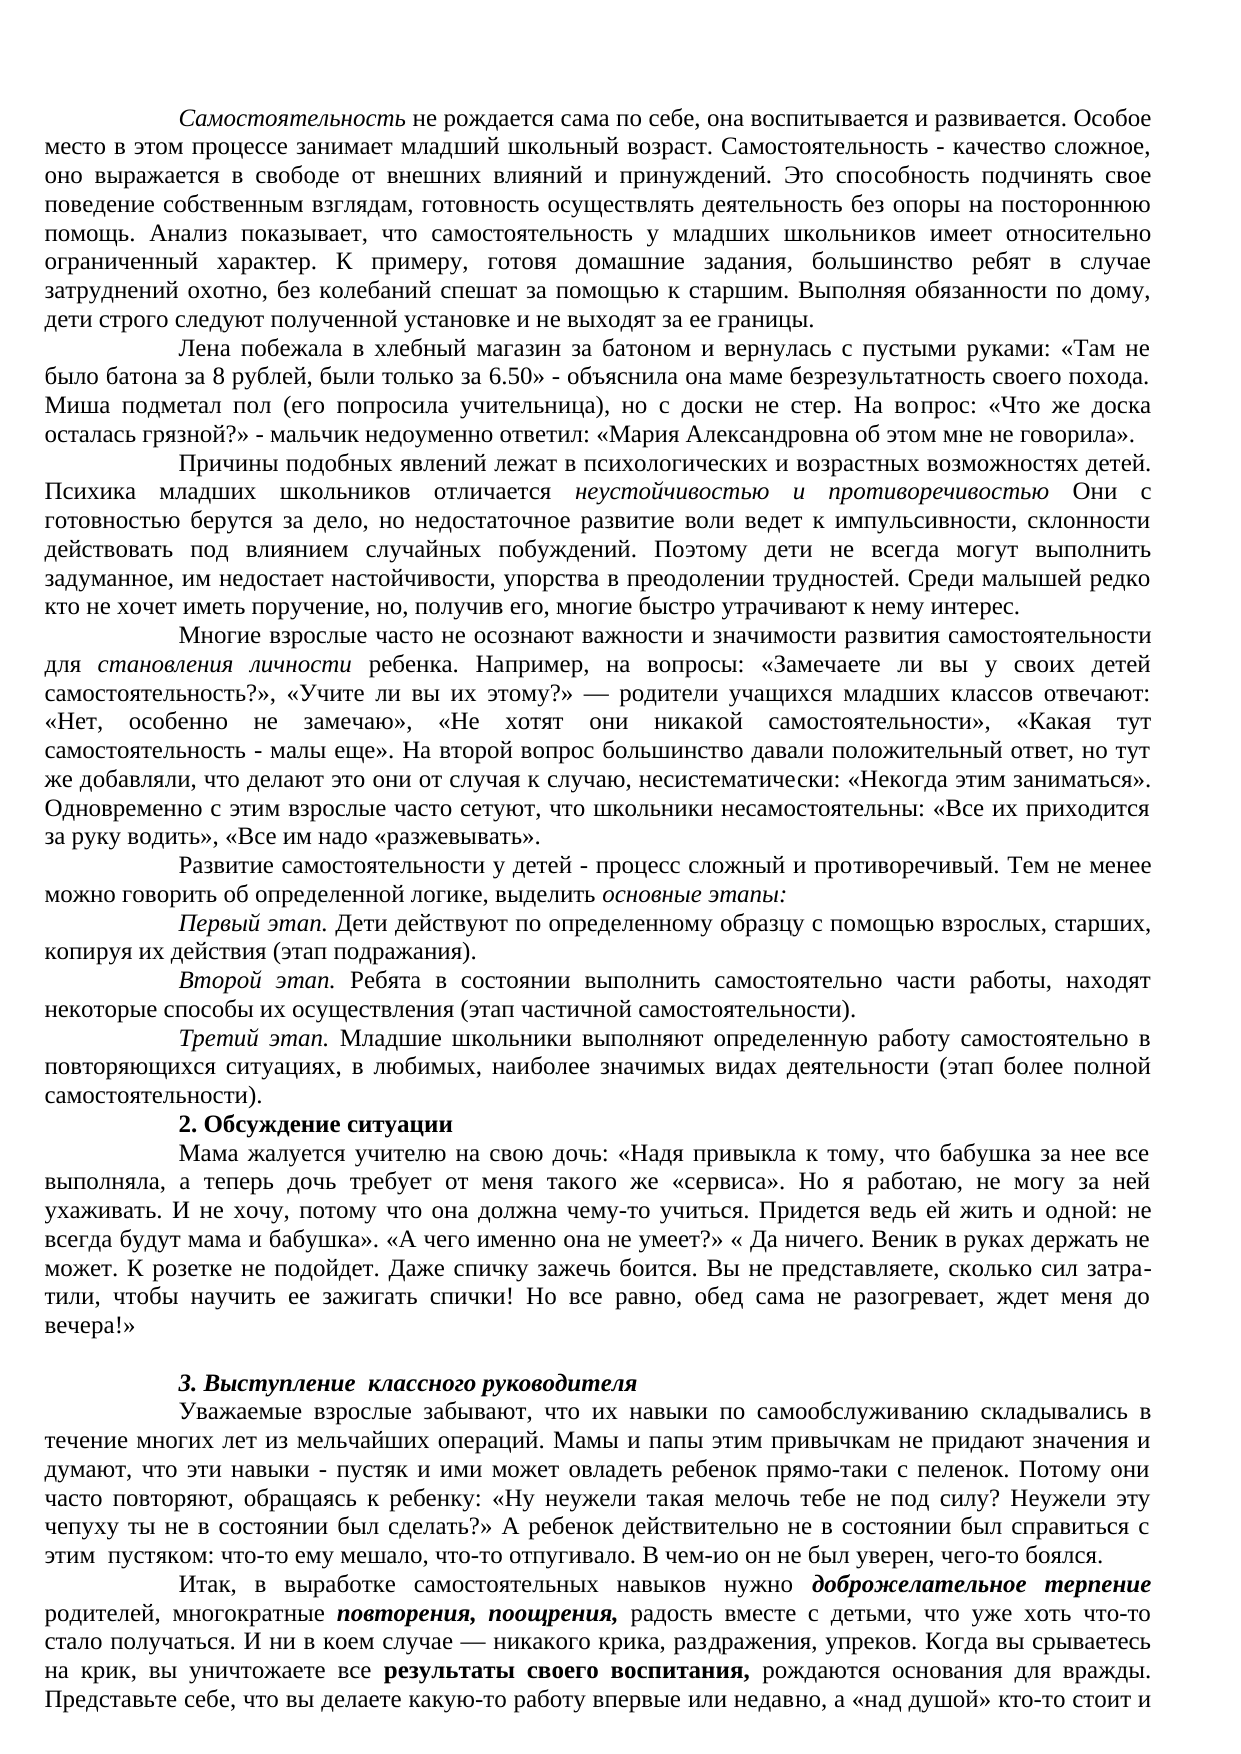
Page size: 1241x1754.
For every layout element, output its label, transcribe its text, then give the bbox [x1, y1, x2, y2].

text Лена побежала в хлебный магазин за батоном и вернулась с пустыми руками: «Там не было батона за 8 рублей, были только за 6.50» - объяснила она маме безрезультатность своего похода. Миша подметал пол (его попросила учительница), но с доски не стер. На вопрос: «Что же доска осталась грязной?» - мальчик недоуменно ответил: «Мария Александровна об этом мне не говорила». [44, 333, 1152, 448]
text 2. Обсуждение ситуации [44, 1109, 1152, 1138]
text Причины подобных явлений лежат в психологических и возрастных возможностях детей. Психика младших школьников отличается неустойчивостью и противоречивостью Они с готовностью берутся за дело, но недостаточное развитие воли ведет к импульсивности, склонности действовать под влиянием случайных побуждений. Поэтому дети не всегда могут выполнить задуманное, им недостает настойчивости, упорства в преодолении трудностей. Среди малышей редко кто не хочет иметь поручение, но, получив его, многие быстро утрачивают к нему интерес. [44, 448, 1152, 620]
text Первый этап. Дети действуют по определенному образцу с помощью взрослых, старших, копируя их действия (этап подражания). [44, 908, 1152, 965]
text Мама жалуется учителю на свою дочь: «Надя привыкла к тому, что бабушка за нее все выполняла, а теперь дочь требует от меня такого же «сервиса». Но я работаю, не могу за ней ухаживать. И не хочу, потому что она должна чему-то учиться. Придется ведь ей жить и одной: не всегда будут мама и бабушка». «А чего именно она не умеет?» « Да ничего. Веник в руках держать не может. К розетке не подойдет. Даже спичку зажечь боится. Вы не представляете, сколько сил затратили, чтобы научить ее зажигать спички! Но все равно, обед сама не разогревает, ждет меня до вечера!» [44, 1138, 1152, 1339]
text Третий этап. Младшие школьники выполняют определенную работу самостоятельно в повторяющихся ситуациях, в любимых, наиболее значимых видах деятельности (этап более полной самостоятельности). [44, 1023, 1152, 1109]
text Второй этап. Ребята в состоянии выполнить самостоятельно части работы, находят некоторые способы их осуществления (этап частичной самостоятельности). [44, 965, 1152, 1023]
text Самостоятельность не рождается сама по себе, она воспитывается и развивается. Особое место в этом процессе занимает младший школьный возраст. Самостоятельность - качество сложное, оно выражается в свободе от внешних влияний и принуждений. Это способность подчинять свое поведение собственным взглядам, готовность осуществлять деятельность без опоры на постороннюю помощь. Анализ показывает, что самостоятельность у младших школьников имеет относительно ограниченный характер. К примеру, готовя домашние задания, большинство ребят в случае затруднений охотно, без колебаний спешат за помощью к старшим. Выполняя обязанности по дому, дети строго следуют полученной установке и не выходят за ее границы. [44, 103, 1152, 333]
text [44, 1569, 1152, 1713]
text Развитие самостоятельности у детей - процесс сложный и противоречивый. Тем не менее можно говорить об определенной логике, выделить основные этапы: [44, 850, 1152, 908]
text 3. Выступление классного руководителя [178, 1368, 1152, 1396]
text Уважаемые взрослые забывают, что их навыки по самообслуживанию складывались в течение многих лет из мельчайших операций. Мамы и папы этим привычкам не придают значения и думают, что эти навыки - пустяк и ими может овладеть ребенок прямо-таки с пеленок. Потому они часто повторяют, обращаясь к ребенку: «Ну неужели такая мелочь тебе не под силу? Неужели эту чепуху ты не в состоянии был сделать?» А ребенок действительно не в состоянии был справиться с этим пустяком: что-то ему мешало, что-то отпугивало. В чем-ио он не был уверен, чего-то боялся. [44, 1396, 1152, 1569]
text Многие взрослые часто не осознают важности и значимости развития самостоятельности для становления личности ребенка. Например, на вопросы: «Замечаете ли вы у своих детей самостоятельность?», «Учите ли вы их этому?» — родители учащихся младших классов отвечают: «Нет, особенно не замечаю», «Не хотят они никакой самостоятельности», «Какая тут самостоятельность - малы еще». На второй вопрос большинство давали положительный ответ, но тут же добавляли, что делают это они от случая к случаю, несистематически: «Некогда этим заниматься». Одновременно с этим взрослые часто сетуют, что школьники несамостоятельны: «Все их приходится за руку водить», «Все им надо «разжевывать». [44, 620, 1152, 850]
